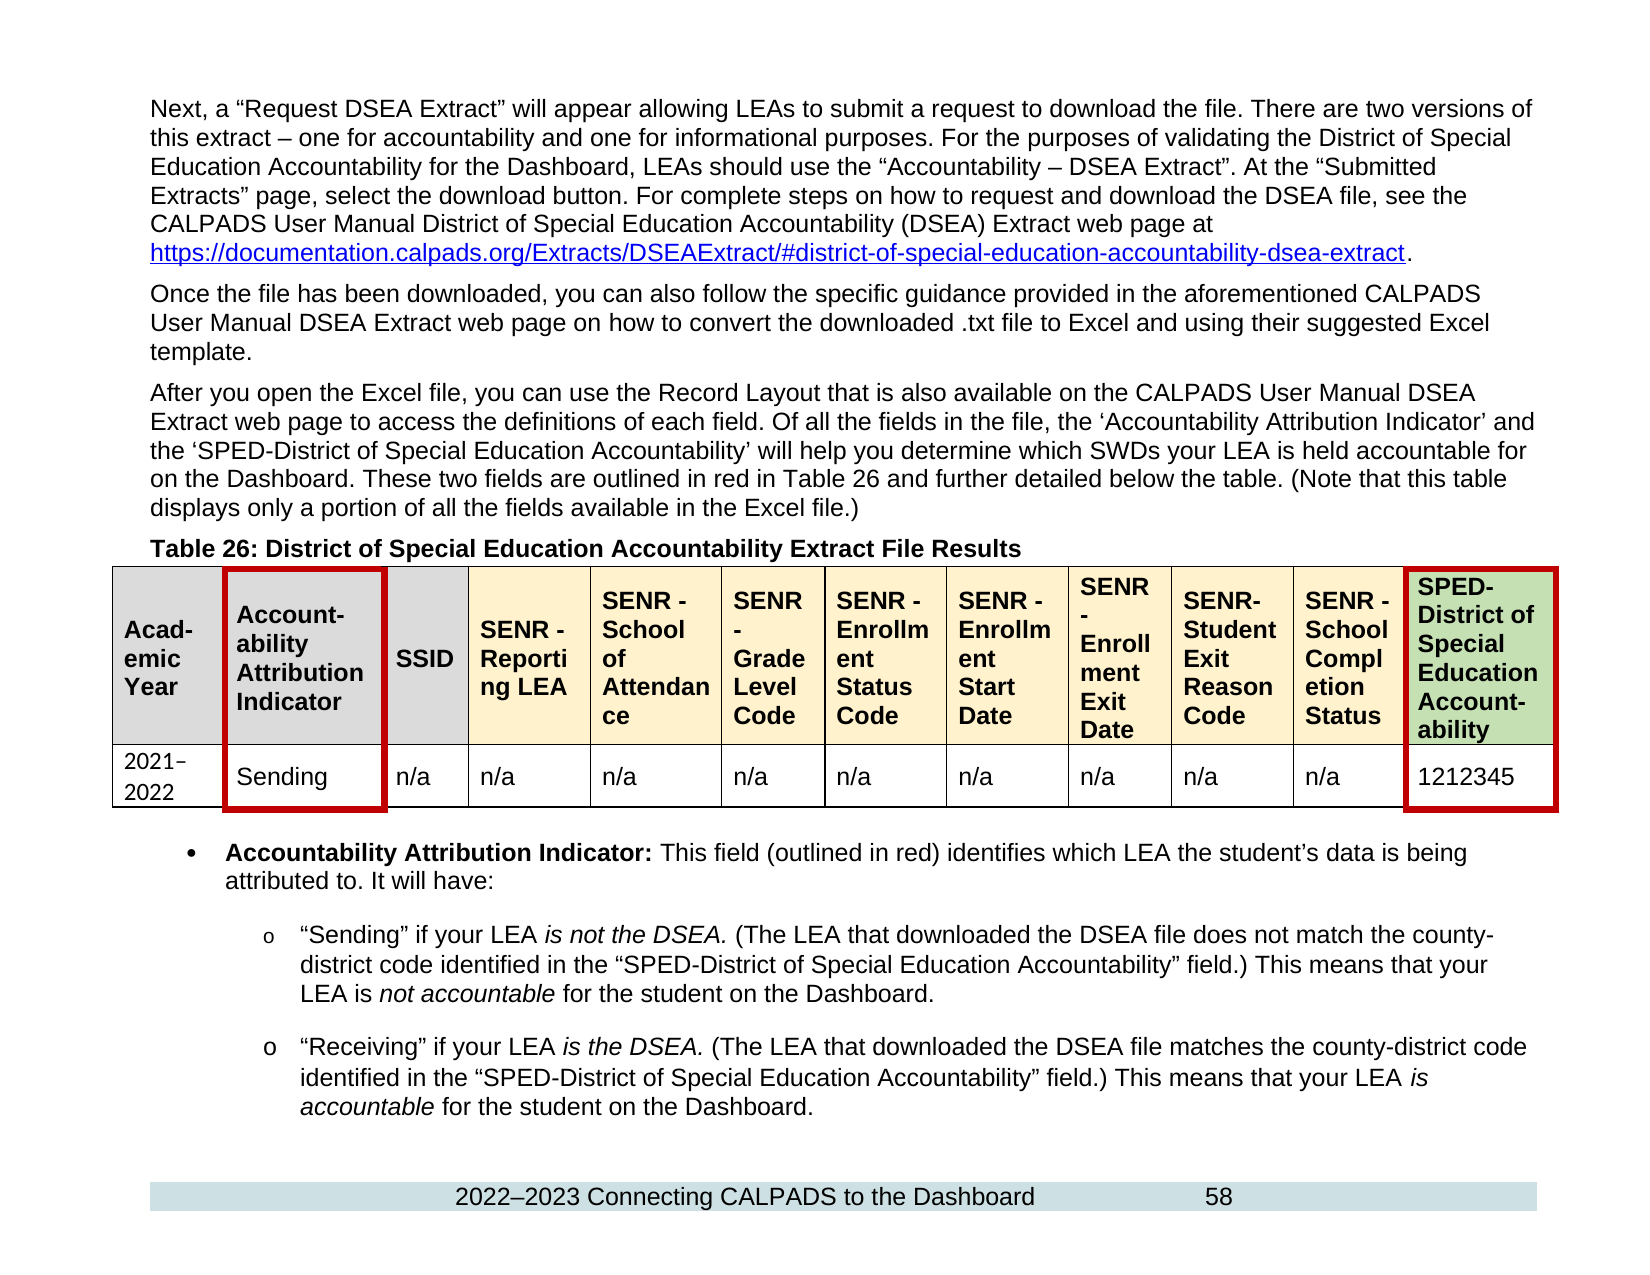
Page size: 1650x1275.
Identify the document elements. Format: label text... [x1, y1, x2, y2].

table_cell n/a [826, 745, 946, 806]
table_cell Sending [228, 745, 381, 806]
table_cell n/a [1172, 745, 1293, 806]
text After you open the Excel file, you can use the Record Layout that is also available on the CALPADS User Manual DSEA Extract web page to access the definitions of each field. Of all the fields in the file, the ‘Accountability Attribution Indicator’ and the ‘SPED-District of Special Education Accountability’ will help you determine which SWDs your LEA is held accountable for on the Dashboard. These two fields are outlined in red in Table 26 and further detailed below the table. (Note that this table displays only a portion of all the fields available in the Excel file.) [150, 378, 1537, 522]
table_header SENR -Grade Level Code [722, 567, 824, 744]
table_header SSID [388, 567, 468, 744]
table_header SENR -Enrollment Exit Date [1069, 567, 1171, 744]
list “Receiving” if your LEA is the DSEA. (The LEA that downloaded the DSEA file matches the county-district code identified in the “SPED-District of Special Education Accountability” field.) This means that your LEA is accountable for the student on the Dashboard. [262, 1032, 1537, 1121]
table_header SENR -School of Attendance [591, 567, 721, 744]
table_header Account- ability Attribution Indicator [228, 572, 381, 744]
table_cell n/a [1069, 745, 1171, 806]
list Accountability Attribution Indicator: This field (outlined in red) identifies which LEA the student’s data is being attributed to. It will have: [187, 838, 1537, 895]
table_header SENR-Student Exit Reason Code [1172, 567, 1293, 744]
table_cell 2021–2022 [113, 745, 222, 806]
table_header SENR -Reporting LEA [469, 567, 590, 744]
table_cell n/a [1294, 745, 1403, 806]
table_header SENR -Enrollment Start Date [947, 567, 1068, 744]
table_cell n/a [469, 745, 590, 806]
table_header SPED-District of Special Education Account-ability [1409, 572, 1553, 744]
text Next, a “Request DSEA Extract” will appear allowing LEAs to submit a request to download the file. There are two versions of this extract – one for accountability and one for informational purposes. For the purposes of validating the District of Special Education Accountability for the Dashboard, LEAs should use the “Accountability – DSEA Extract”. At the “Submitted Extracts” page, select the download button. For complete steps on how to request and download the DSEA file, see the CALPADS User Manual District of Special Education Accountability (DSEA) Extract web page at https://documentation.calpads.org/Extracts/DSEAExtract/#district-of-special-education-accountability-dsea-extract. [150, 94, 1537, 267]
text Once the file has been downloaded, you can also follow the specific guidance provided in the aforementioned CALPADS User Manual DSEA Extract web page on how to convert the downloaded .txt file to Excel and using their suggested Excel template. [150, 279, 1537, 366]
table_cell n/a [591, 745, 721, 806]
subtitle Table 26: District of Special Education Accountability Extract File Results [150, 534, 1537, 563]
table_cell n/a [947, 745, 1068, 806]
table_cell 1212345 [1409, 745, 1553, 806]
table_header SENR -Enrollment Status Code [826, 567, 946, 744]
table_cell n/a [722, 745, 824, 806]
list “Sending” if your LEA is not the DSEA. (The LEA that downloaded the DSEA file does not match the county-district code identified in the “SPED-District of Special Education Accountability” field.) This means that your LEA is not accountable for the student on the Dashboard. [262, 920, 1537, 1007]
table_header SENR -School Completion Status [1294, 567, 1403, 744]
table_header Acad-emic Year [113, 567, 222, 744]
table_cell n/a [388, 745, 468, 806]
